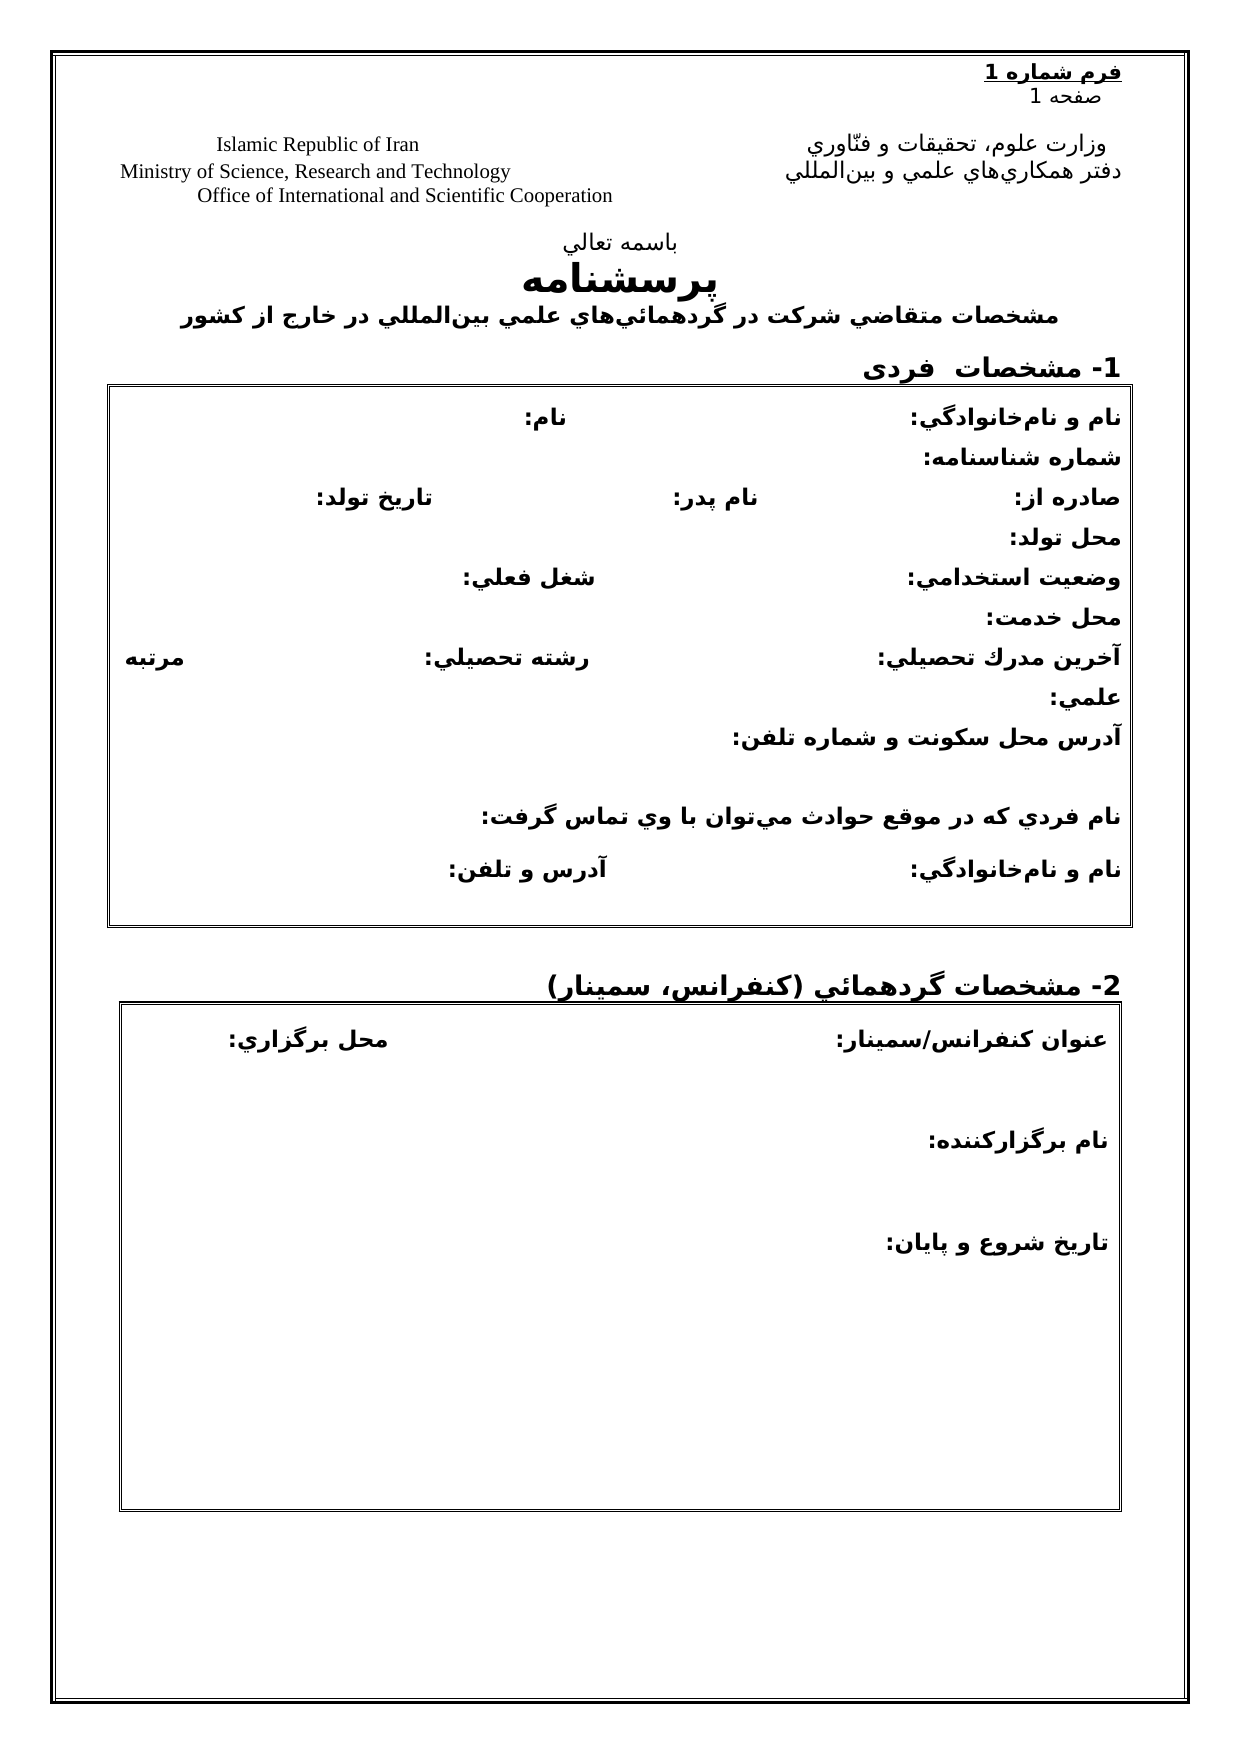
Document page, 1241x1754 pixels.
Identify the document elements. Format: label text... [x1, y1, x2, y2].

text صفحه 1 [118, 84, 1122, 108]
text نام فردي كه در موقع حوادث مي‌توان با وي تماس گرفت: [110, 798, 1130, 830]
text پرسشنامه [118, 256, 1122, 302]
text نام و نام‌خانوادگي: نام: شماره شناسنامه: [110, 398, 1130, 470]
text وضعيت استخدامي: شغل فعلي: محل خدمت: [110, 558, 1130, 630]
text دفتر همكاري‌هاي علمي و بين‌المللي Ministry of Science, Research and Technology [118, 157, 1122, 183]
text صادره از: نام پدر: تاريخ تولد: محل تولد: [110, 478, 1130, 550]
text 2- مشخصات گردهمائي (كنفرانس، سمينار) [118, 970, 1122, 1001]
text آدرس محل سكونت و شماره تلفن: [110, 718, 1130, 750]
text باسمه تعالي [118, 229, 1122, 256]
text فرم شماره 1 [118, 60, 1122, 84]
table_header عنوان كنفرانس/سمينار: محل برگزاري: نام برگزاركننده: تاريخ شروع و پايان: [122, 1005, 1119, 1509]
text وزارت علوم، تحقيقات و فنّاوري Islamic Republic of Iran [118, 130, 1122, 157]
text Office of International and Scientific Cooperation [118, 183, 1122, 207]
text آخرين مدرك تحصيلي: رشته تحصيلي: مرتبه علمي: [110, 638, 1130, 710]
text مشخصات متقاضي شركت در گردهمائي‌هاي علمي بين‌المللي در خارج از كشور [118, 302, 1122, 328]
text نام و نام‌خانوادگي: آدرس و تلفن: [110, 851, 1130, 883]
text 1- مشخصات فردی [118, 352, 1122, 384]
